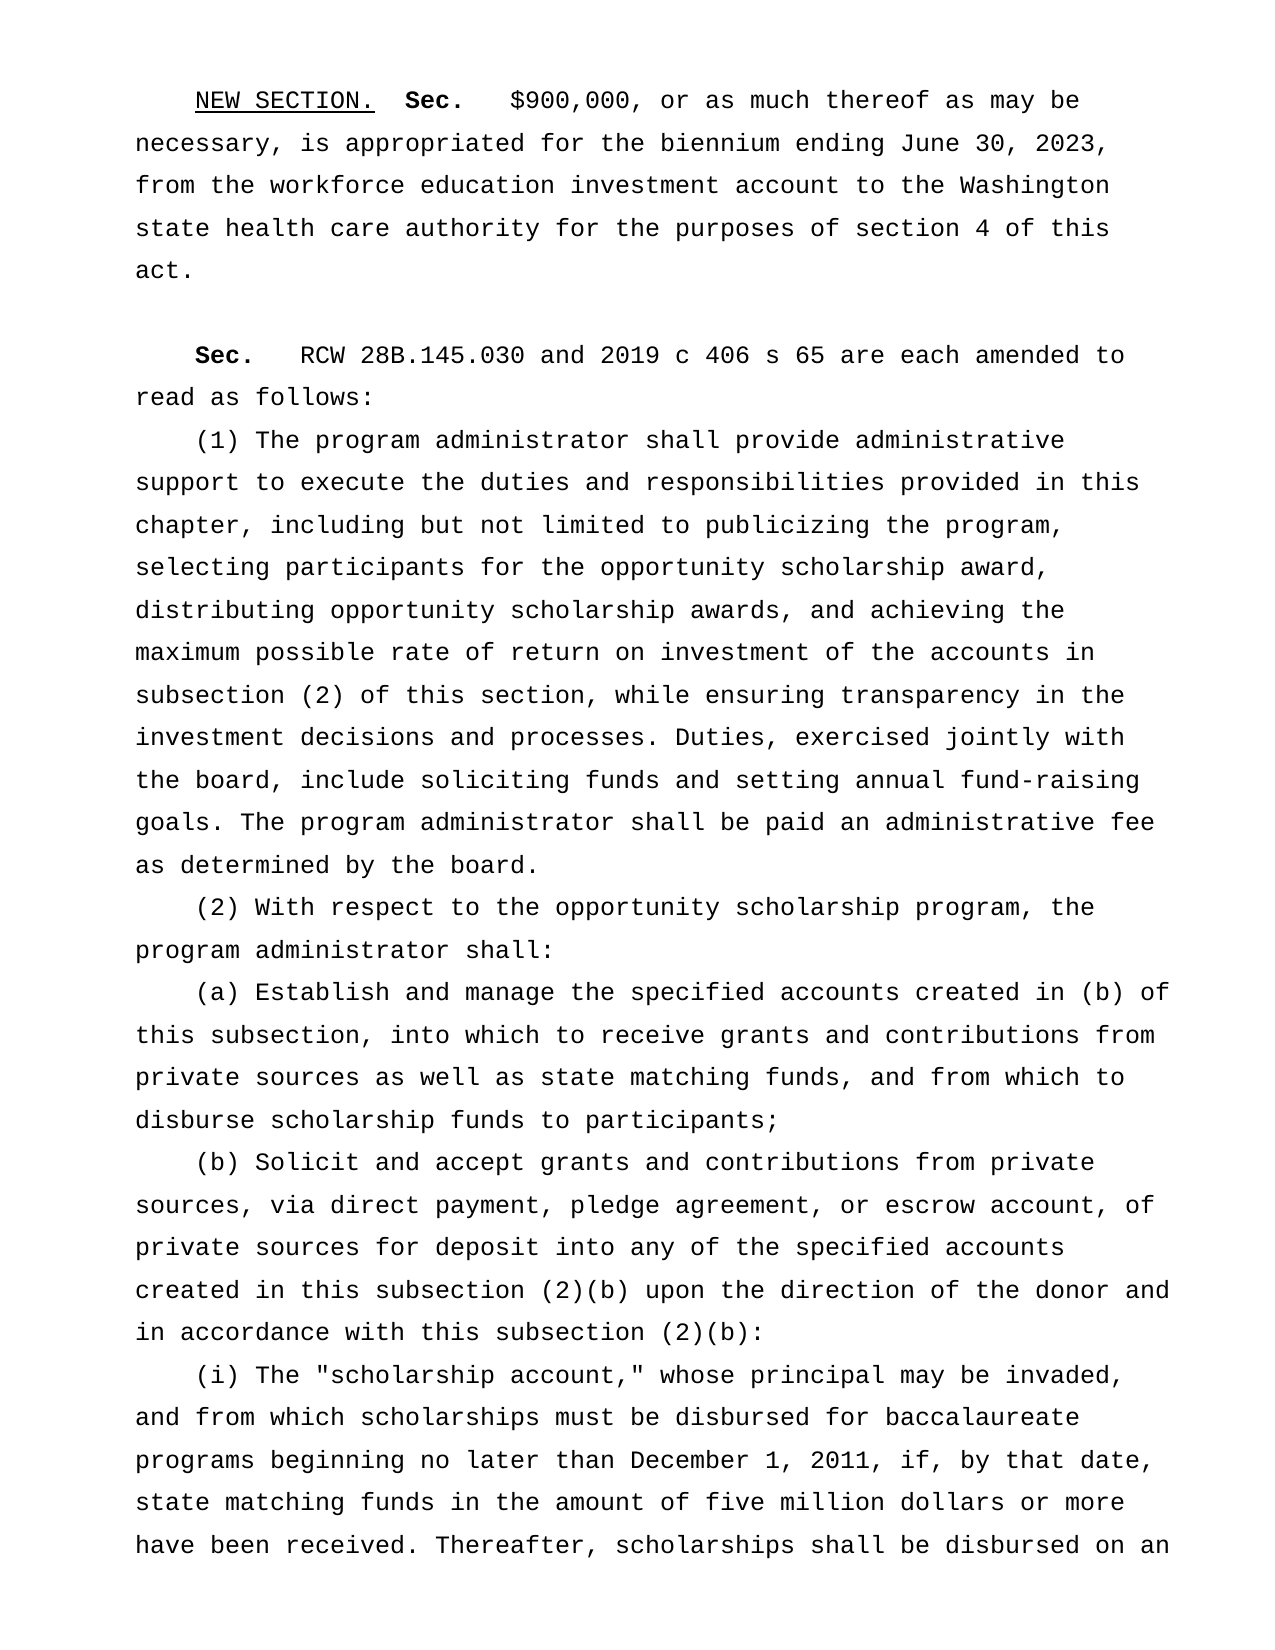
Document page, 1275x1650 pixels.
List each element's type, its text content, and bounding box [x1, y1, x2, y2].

text (b) Solicit and accept grants and contributions from private sources, via direct payment, pledge agreement, or escrow account, of private sources for deposit into any of the specified accounts created in this subsection (2)(b) upon the direction of the donor and in accordance with this subsection (2)(b): [135, 1137, 1170, 1349]
text (2) With respect to the opportunity scholarship program, the program administrator shall: [135, 882, 1170, 967]
text (1) The program administrator shall provide administrative support to execute the duties and responsibilities provided in this chapter, including but not limited to publicizing the program, selecting participants for the opportunity scholarship award, distributing opportunity scholarship awards, and achieving the maximum possible rate of return on investment of the accounts in subsection (2) of this section, while ensuring transparency in the investment decisions and processes. Duties, exercised jointly with the board, include soliciting funds and setting annual fund-raising goals. The program administrator shall be paid an administrative fee as determined by the board. [135, 414, 1170, 882]
text Sec. RCW 28B.145.030 and 2019 c 406 s 65 are each amended to read as follows: [135, 329, 1170, 414]
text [135, 1349, 1170, 1562]
text (a) Establish and manage the specified accounts created in (b) of this subsection, into which to receive grants and contributions from private sources as well as state matching funds, and from which to disburse scholarship funds to participants; [135, 967, 1170, 1137]
text NEW SECTION. Sec. $900,000, or as much thereof as may be necessary, is appropriated for the biennium ending June 30, 2023, from the workforce education investment account to the Washington state health care authority for the purposes of section 4 of this act. [135, 75, 1170, 287]
